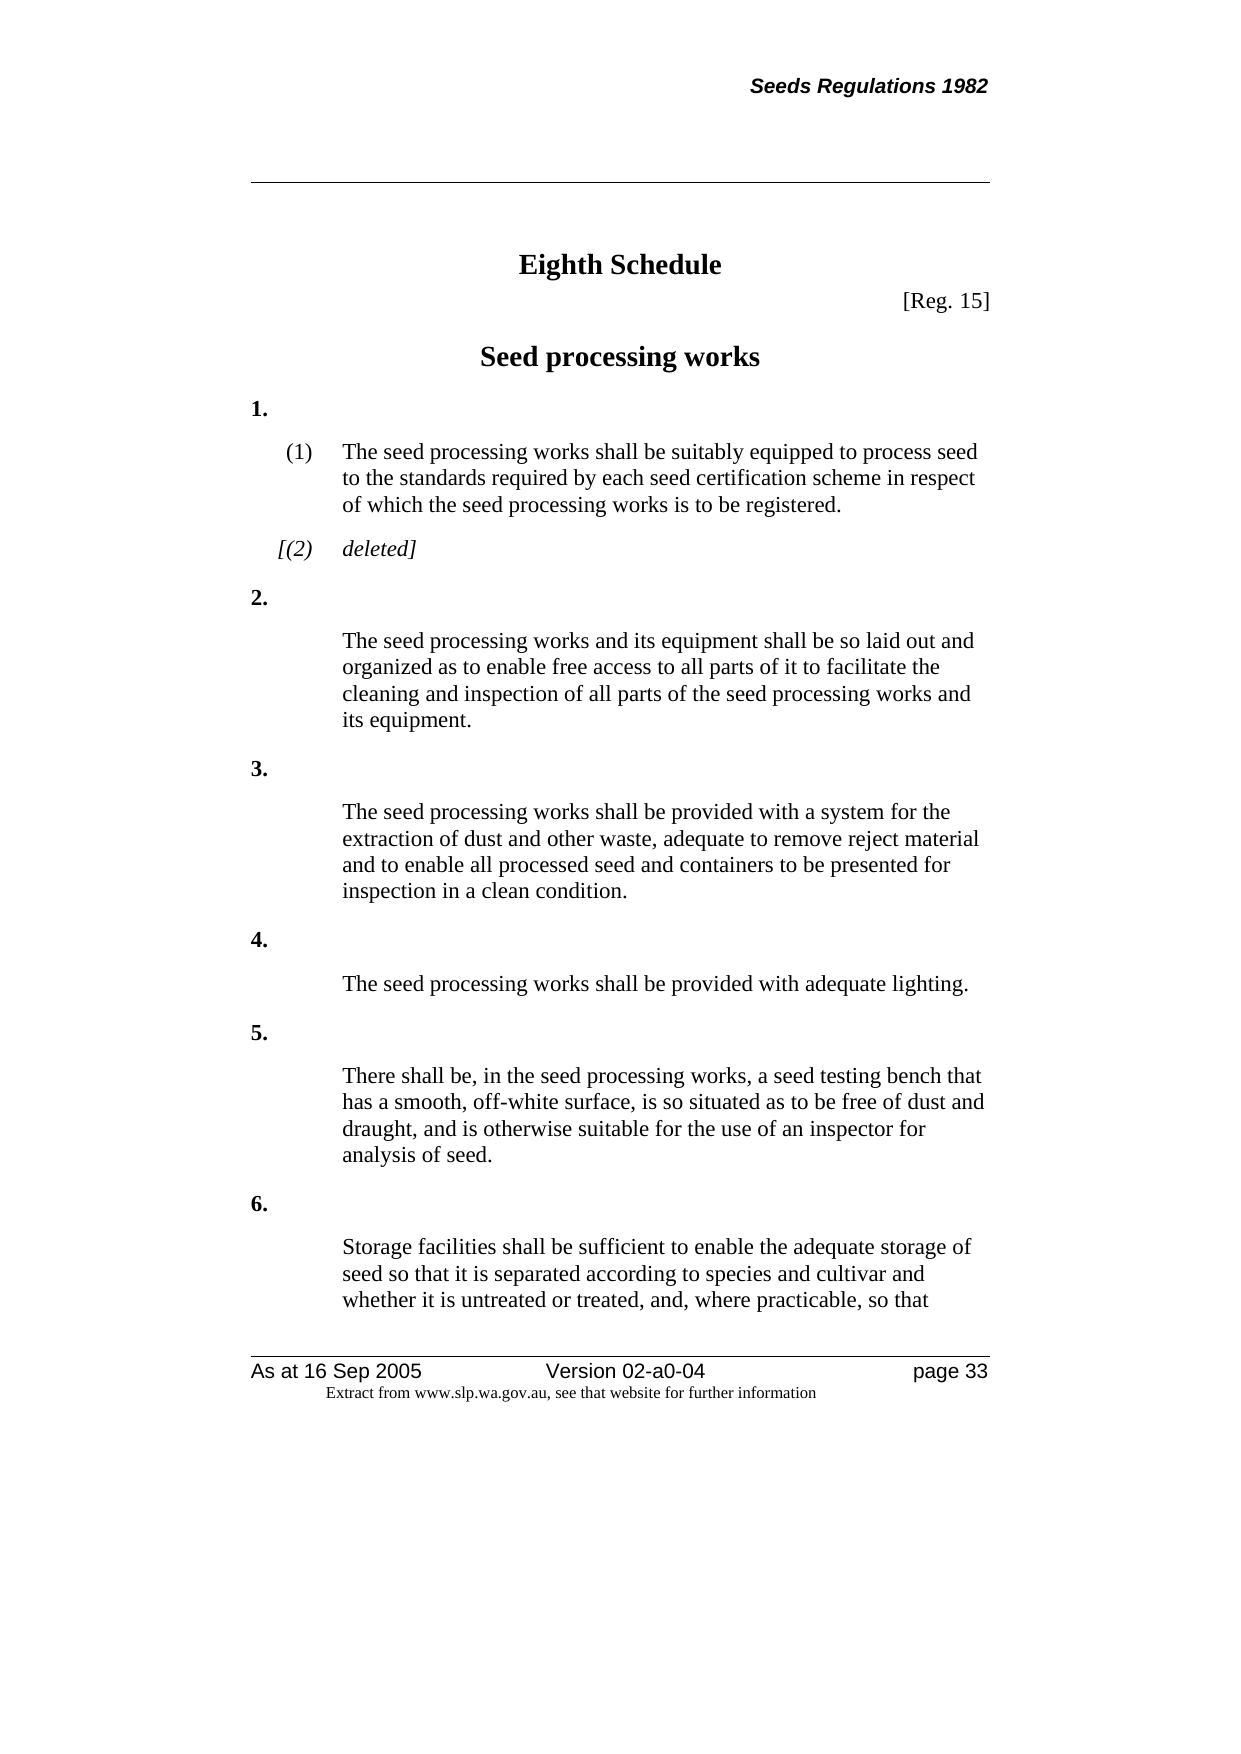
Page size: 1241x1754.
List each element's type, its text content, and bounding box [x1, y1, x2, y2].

text The seed processing works shall be provided with a system for the extraction of dust and other waste, adequate to remove reject material and to enable all processed seed and containers to be presented for inspection in a clean condition. [251, 798, 990, 904]
subtitle 3. [251, 755, 990, 782]
text (1) The seed processing works shall be suitably equipped to process seed to the standards required by each seed certification scheme in respect of which the seed processing works is to be registered. [251, 438, 990, 517]
text [Reg. 15] [251, 287, 990, 314]
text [251, 1233, 990, 1312]
text [(2) deleted] [251, 534, 990, 561]
text The seed processing works and its equipment shall be so laid out and organized as to enable free access to all parts of it to facilitate the cleaning and inspection of all parts of the seed processing works and its equipment. [251, 627, 990, 732]
subtitle 1. [251, 395, 990, 421]
text The seed processing works shall be provided with adequate lighting. [251, 969, 990, 996]
subtitle Eighth Schedule [251, 247, 990, 281]
subtitle 2. [251, 584, 990, 610]
text There shall be, in the seed processing works, a seed testing bench that has a smooth, off-white surface, is so situated as to be free of dust and draught, and is otherwise suitable for the use of an inspector for analysis of seed. [251, 1062, 990, 1167]
subtitle 5. [251, 1019, 990, 1045]
subtitle 4. [251, 927, 990, 953]
subtitle Seed processing works [251, 339, 990, 372]
subtitle 6. [251, 1190, 990, 1217]
